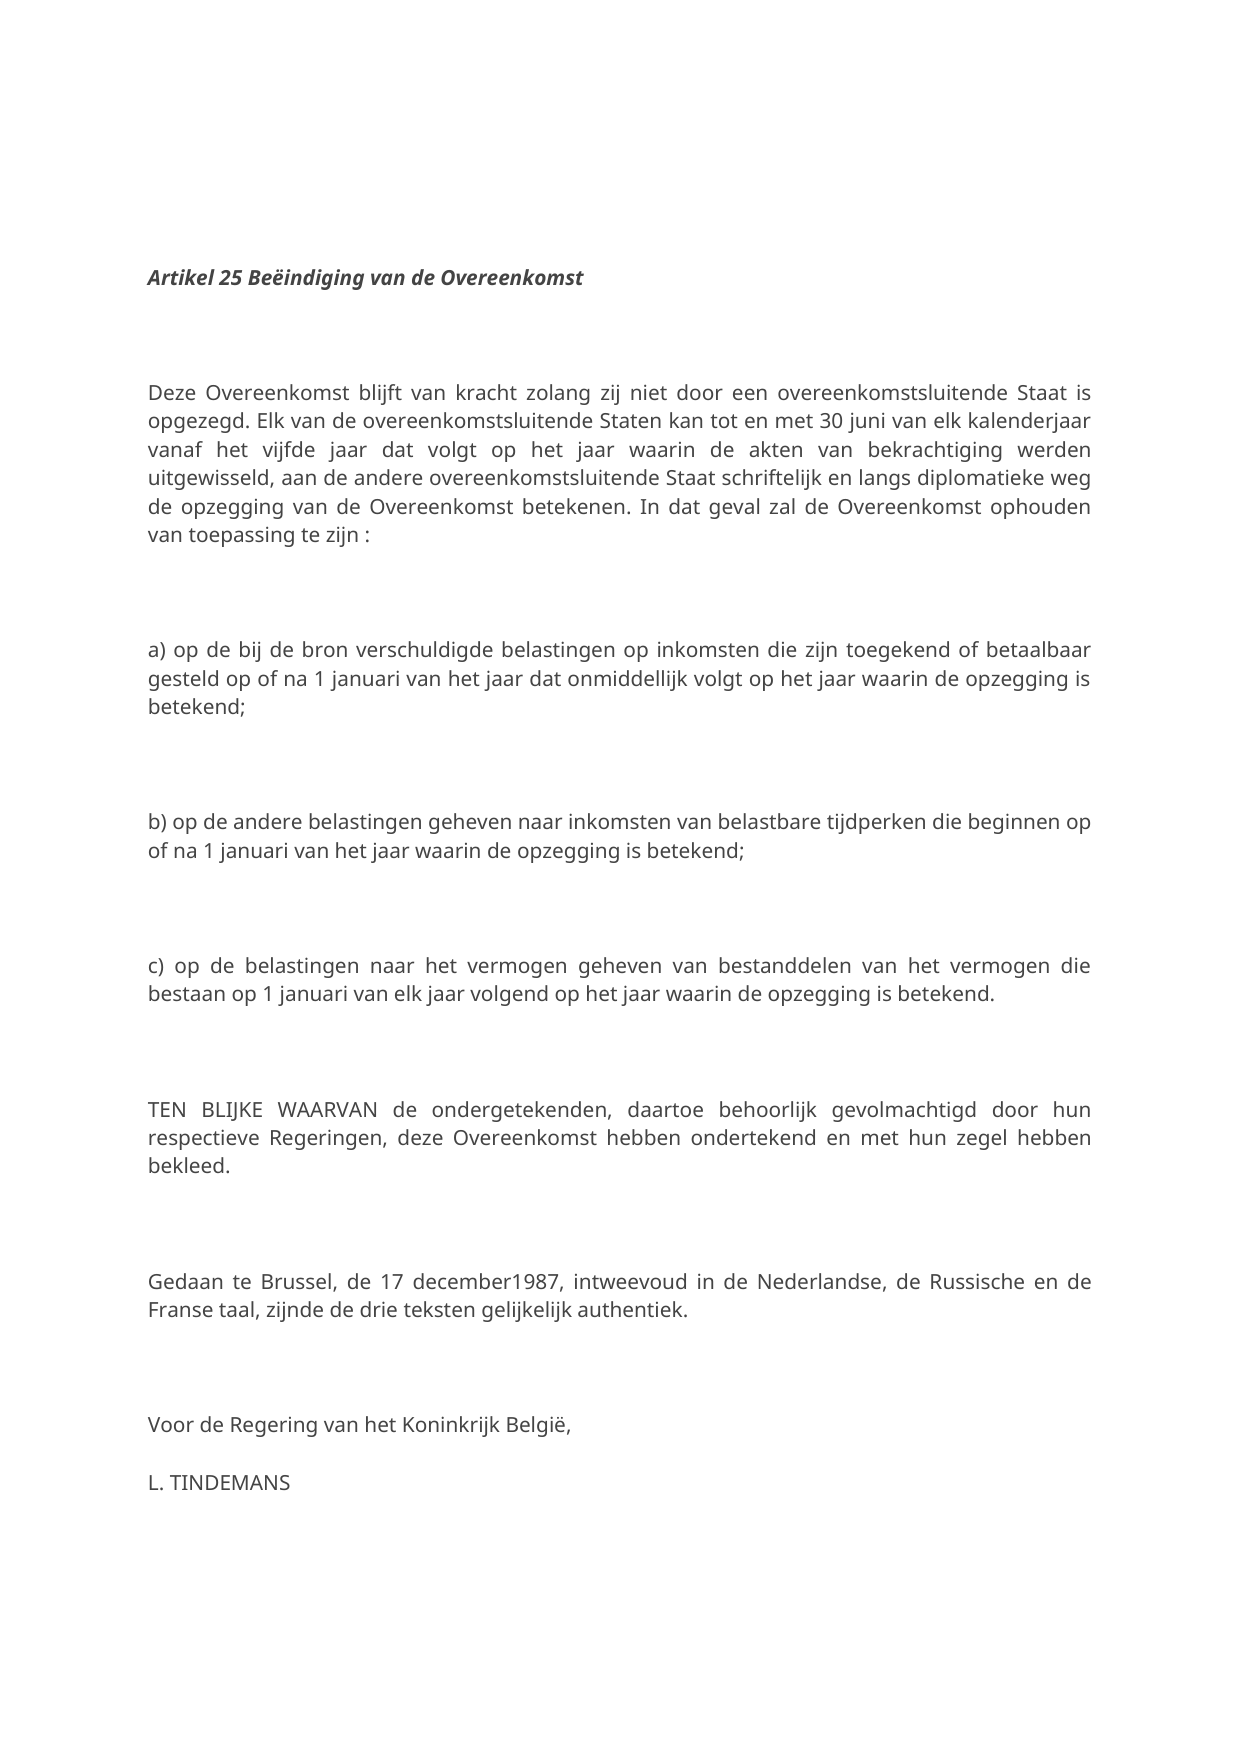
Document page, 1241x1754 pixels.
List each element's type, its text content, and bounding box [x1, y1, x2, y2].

text L. TINDEMANS [148, 1468, 1093, 1497]
text Gedaan te Brussel, de 17 december1987, intweevoud in de Nederlandse, de Russische en de Franse taal, zijnde de drie teksten gelijkelijk authentiek. [148, 1267, 1093, 1324]
text Voor de Regering van het Koninkrijk België, [148, 1411, 1093, 1439]
text b) op de andere belastingen geheven naar inkomsten van belastbare tijdperken die beginnen op of na 1 januari van het jaar waarin de opzegging is betekend; [148, 807, 1093, 864]
text Deze Overeenkomst blijft van kracht zolang zij niet door een overeenkomstsluitende Staat is opgezegd. Elk van de overeenkomstsluitende Staten kan tot en met 30 juni van elk kalenderjaar vanaf het vijfde jaar dat volgt op het jaar waarin de akten van bekrachtiging werden uitgewisseld, aan de andere overeenkomstsluitende Staat schriftelijk en langs diplomatieke weg de opzegging van de Overeenkomst betekenen. In dat geval zal de Overeenkomst ophouden van toepassing te zijn : [148, 378, 1093, 549]
text Artikel 25 Beëindiging van de Overeenkomst [148, 263, 1093, 291]
text a) op de bij de bron verschuldigde belastingen op inkomsten die zijn toegekend of betaalbaar gesteld op of na 1 januari van het jaar dat onmiddellijk volgt op het jaar waarin de opzegging is betekend; [148, 635, 1093, 721]
text c) op de belastingen naar het vermogen geheven van bestanddelen van het vermogen die bestaan op 1 januari van elk jaar volgend op het jaar waarin de opzegging is betekend. [148, 951, 1093, 1008]
text TEN BLIJKE WAARVAN de ondergetekenden, daartoe behoorlijk gevolmachtigd door hun respectieve Regeringen, deze Overeenkomst hebben ondertekend en met hun zegel hebben bekleed. [148, 1095, 1093, 1180]
